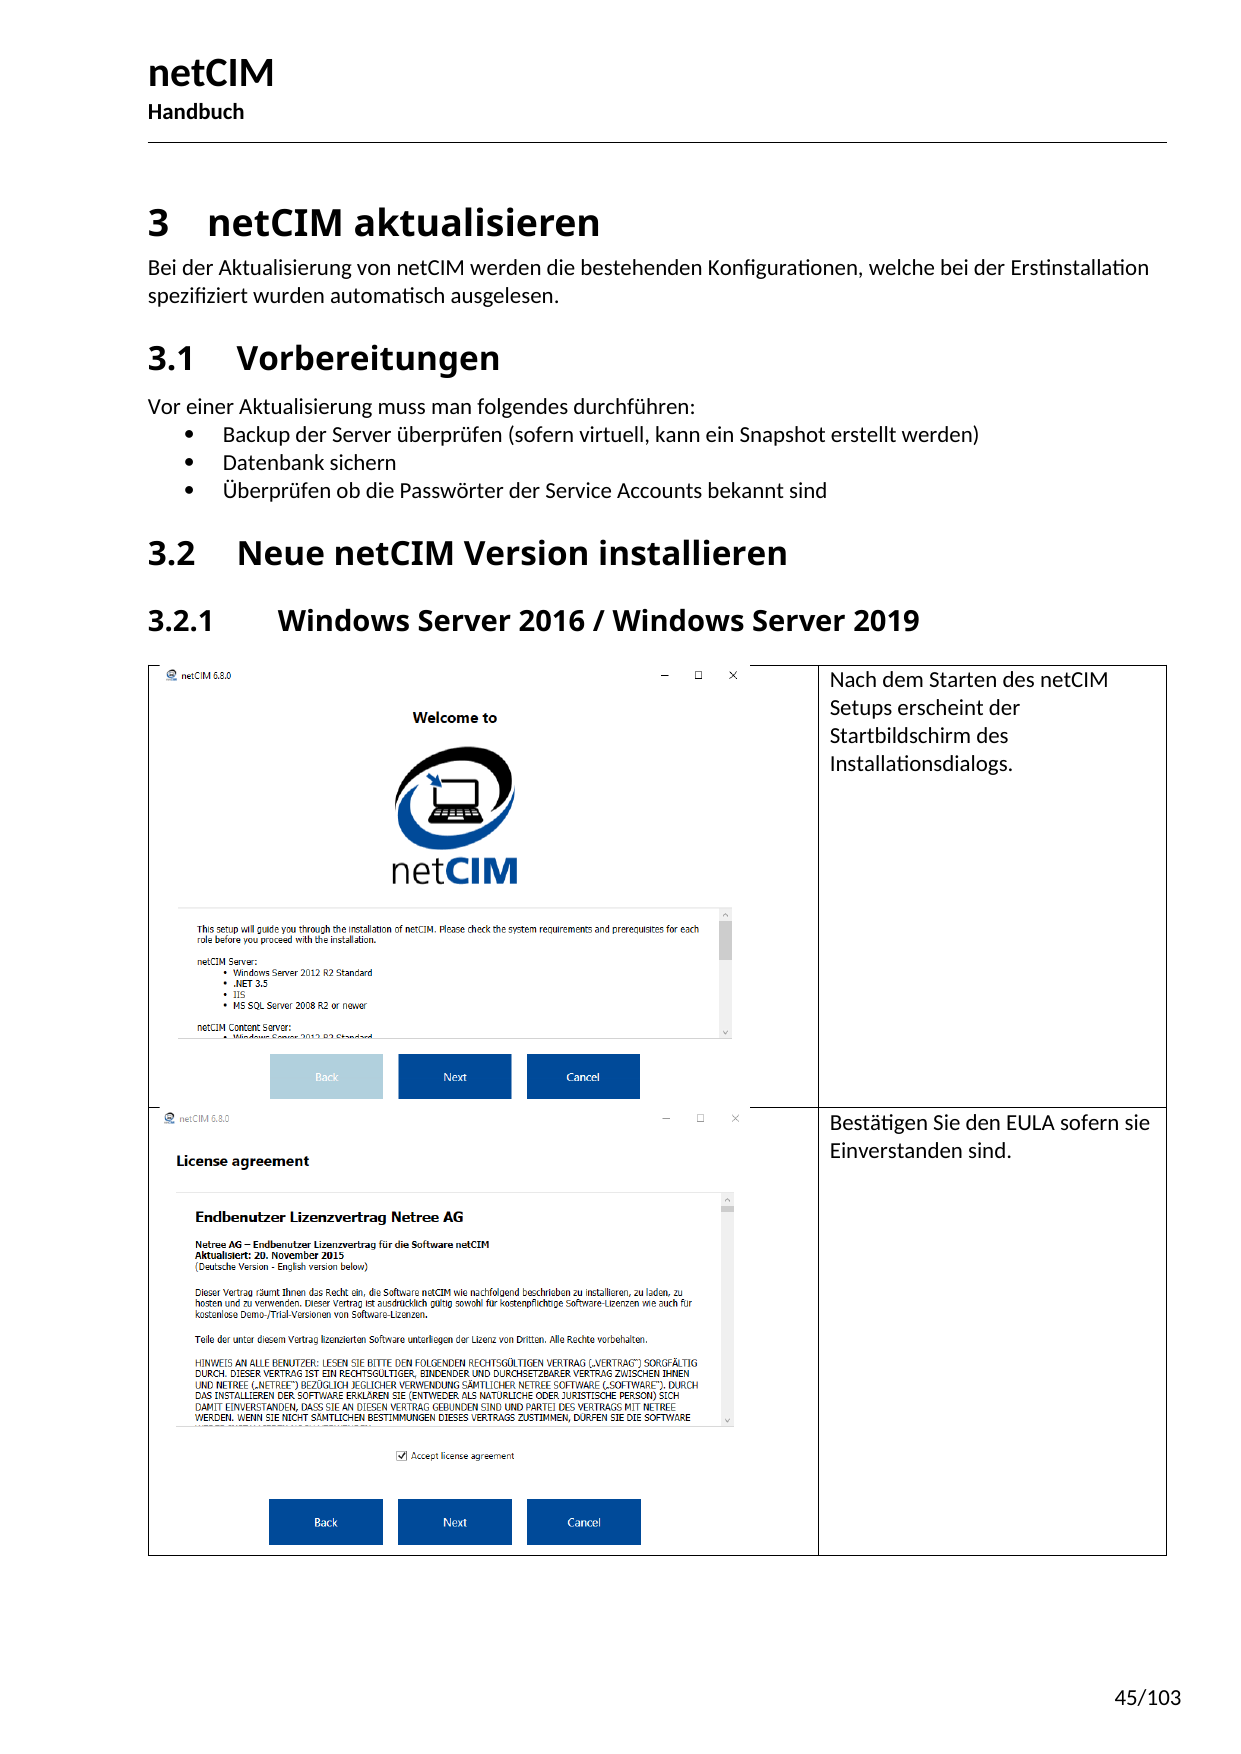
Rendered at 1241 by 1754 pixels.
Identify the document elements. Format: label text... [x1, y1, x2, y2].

table_header Nach dem Starten des netCIM Setups erscheint der Startbildschirm des Installationsdialogs. [819, 666, 1166, 1107]
text Vor einer Aktualisierung muss man folgendes durchführen: [148, 392, 1167, 420]
list Datenbank sichern [185, 448, 1167, 476]
table_cell Bestätigen Sie den EULA sofern sie Einverstanden sind. [819, 1108, 1166, 1555]
picture [159, 665, 750, 1555]
table_header [750, 666, 818, 1107]
subtitle Vorbereitungen [148, 334, 1167, 380]
table_header [149, 666, 159, 1107]
text Bei der Aktualisierung von netCIM werden die bestehenden Konfigurationen, welche bei der Erstinstallation spezifiziert wurden automatisch ausgelesen. [148, 253, 1167, 309]
subtitle Neue netCIM Version installieren [148, 529, 1167, 575]
list Backup der Server überprüfen (sofern virtuell, kann ein Snapshot erstellt werden) [185, 420, 1167, 448]
table_cell [750, 1108, 818, 1555]
table_cell [149, 1108, 159, 1555]
list Überprüfen ob die Passwörter der Service Accounts bekannt sind [185, 476, 1167, 504]
subtitle Windows Server 2016 / Windows Server 2019 [148, 600, 1167, 639]
subtitle netCIM aktualisieren [148, 196, 1167, 247]
